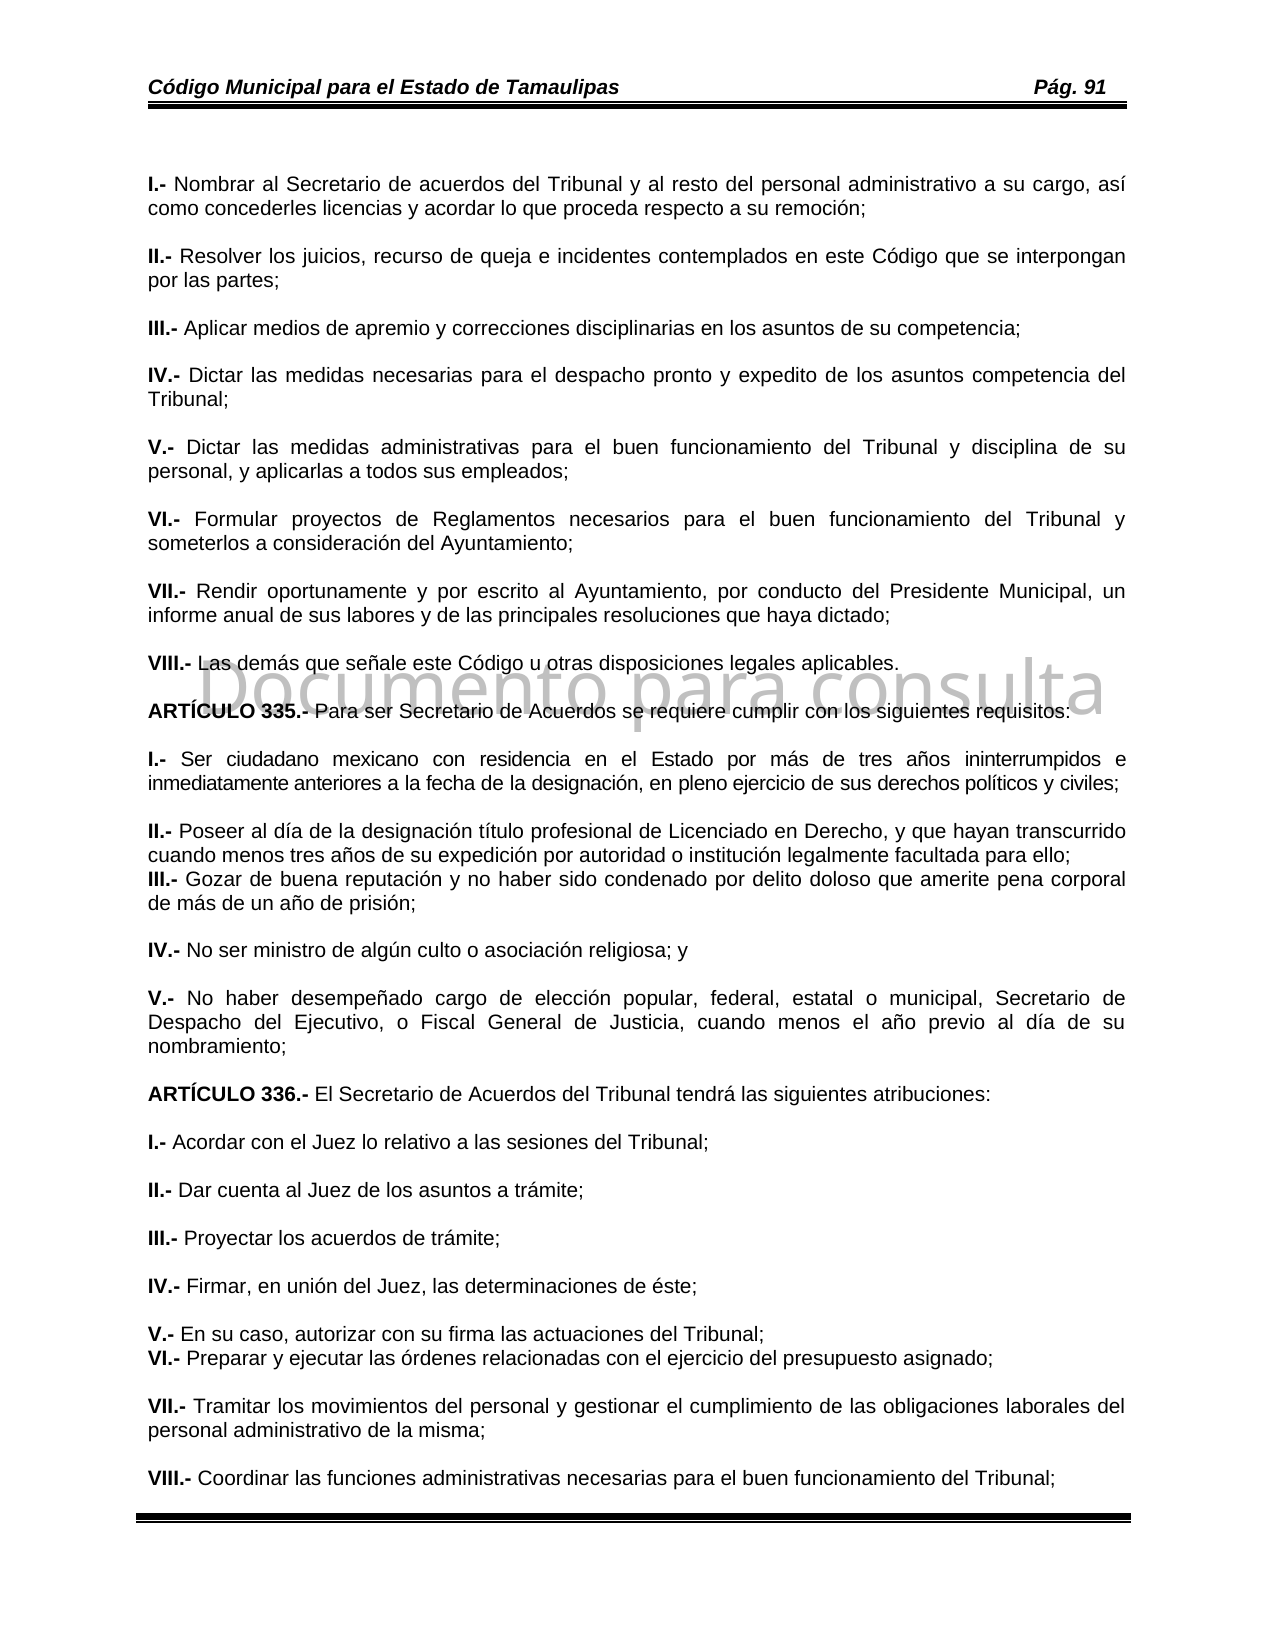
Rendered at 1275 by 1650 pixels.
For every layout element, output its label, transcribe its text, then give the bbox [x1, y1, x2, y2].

text II.- Dar cuenta al Juez de los asuntos a trámite; [148, 1178, 1127, 1202]
text ARTÍCULO 336.- El Secretario de Acuerdos del Tribunal tendrá las siguientes atribuciones: [148, 1082, 1127, 1106]
text VIII.- Coordinar las funciones administrativas necesarias para el buen funcionamiento del Tribunal; [148, 1465, 1127, 1489]
text VIII.- Las demás que señale este Código u otras disposiciones legales aplicables. [148, 651, 1127, 675]
text III.- Proyectar los acuerdos de trámite; [148, 1226, 1127, 1250]
text VII.- Rendir oportunamente y por escrito al Ayuntamiento, por conducto del Presidente Municipal, un informe anual de sus labores y de las principales resoluciones que haya dictado; [148, 579, 1127, 627]
text VI.- Formular proyectos de Reglamentos necesarios para el buen funcionamiento del Tribunal y someterlos a consideración del Ayuntamiento; [148, 507, 1127, 555]
text VII.- Tramitar los movimientos del personal y gestionar el cumplimiento de las obligaciones laborales del personal administrativo de la misma; [148, 1393, 1127, 1441]
text III.- Aplicar medios de apremio y correcciones disciplinarias en los asuntos de su competencia; [148, 315, 1127, 339]
text V.- No haber desempeñado cargo de elección popular, federal, estatal o municipal, Secretario de Despacho del Ejecutivo, o Fiscal General de Justicia, cuando menos el año previo al día de su nombramiento; [148, 986, 1127, 1058]
text I.- Ser ciudadano mexicano con residencia en el Estado por más de tres años ininterrumpidos e inmediatamente anteriores a la fecha de la designación, en pleno ejercicio de sus derechos políticos y civiles; [148, 747, 1127, 794]
text ARTÍCULO 335.- Para ser Secretario de Acuerdos se requiere cumplir con los siguientes requisitos: [148, 699, 1127, 723]
text V.- Dictar las medidas administrativas para el buen funcionamiento del Tribunal y disciplina de su personal, y aplicarlas a todos sus empleados; [148, 435, 1127, 483]
text IV.- Firmar, en unión del Juez, las determinaciones de éste; [148, 1274, 1127, 1298]
text II.- Poseer al día de la designación título profesional de Licenciado en Derecho, y que hayan transcurrido cuando menos tres años de su expedición por autoridad o institución legalmente facultada para ello; [148, 818, 1127, 866]
text I.- Acordar con el Juez lo relativo a las sesiones del Tribunal; [148, 1130, 1127, 1154]
text II.- Resolver los juicios, recurso de queja e incidentes contemplados en este Código que se interpongan por las partes; [148, 243, 1127, 291]
text I.- Nombrar al Secretario de acuerdos del Tribunal y al resto del personal administrativo a su cargo, así como concederles licencias y acordar lo que proceda respecto a su remoción; [148, 172, 1127, 219]
text IV.- Dictar las medidas necesarias para el despacho pronto y expedito de los asuntos competencia del Tribunal; [148, 363, 1127, 411]
text V.- En su caso, autorizar con su firma las actuaciones del Tribunal; [148, 1322, 1127, 1346]
text IV.- No ser ministro de algún culto o asociación religiosa; y [148, 938, 1127, 962]
text III.- Gozar de buena reputación y no haber sido condenado por delito doloso que amerite pena corporal de más de un año de prisión; [148, 866, 1127, 914]
text VI.- Preparar y ejecutar las órdenes relacionadas con el ejercicio del presupuesto asignado; [148, 1346, 1127, 1369]
